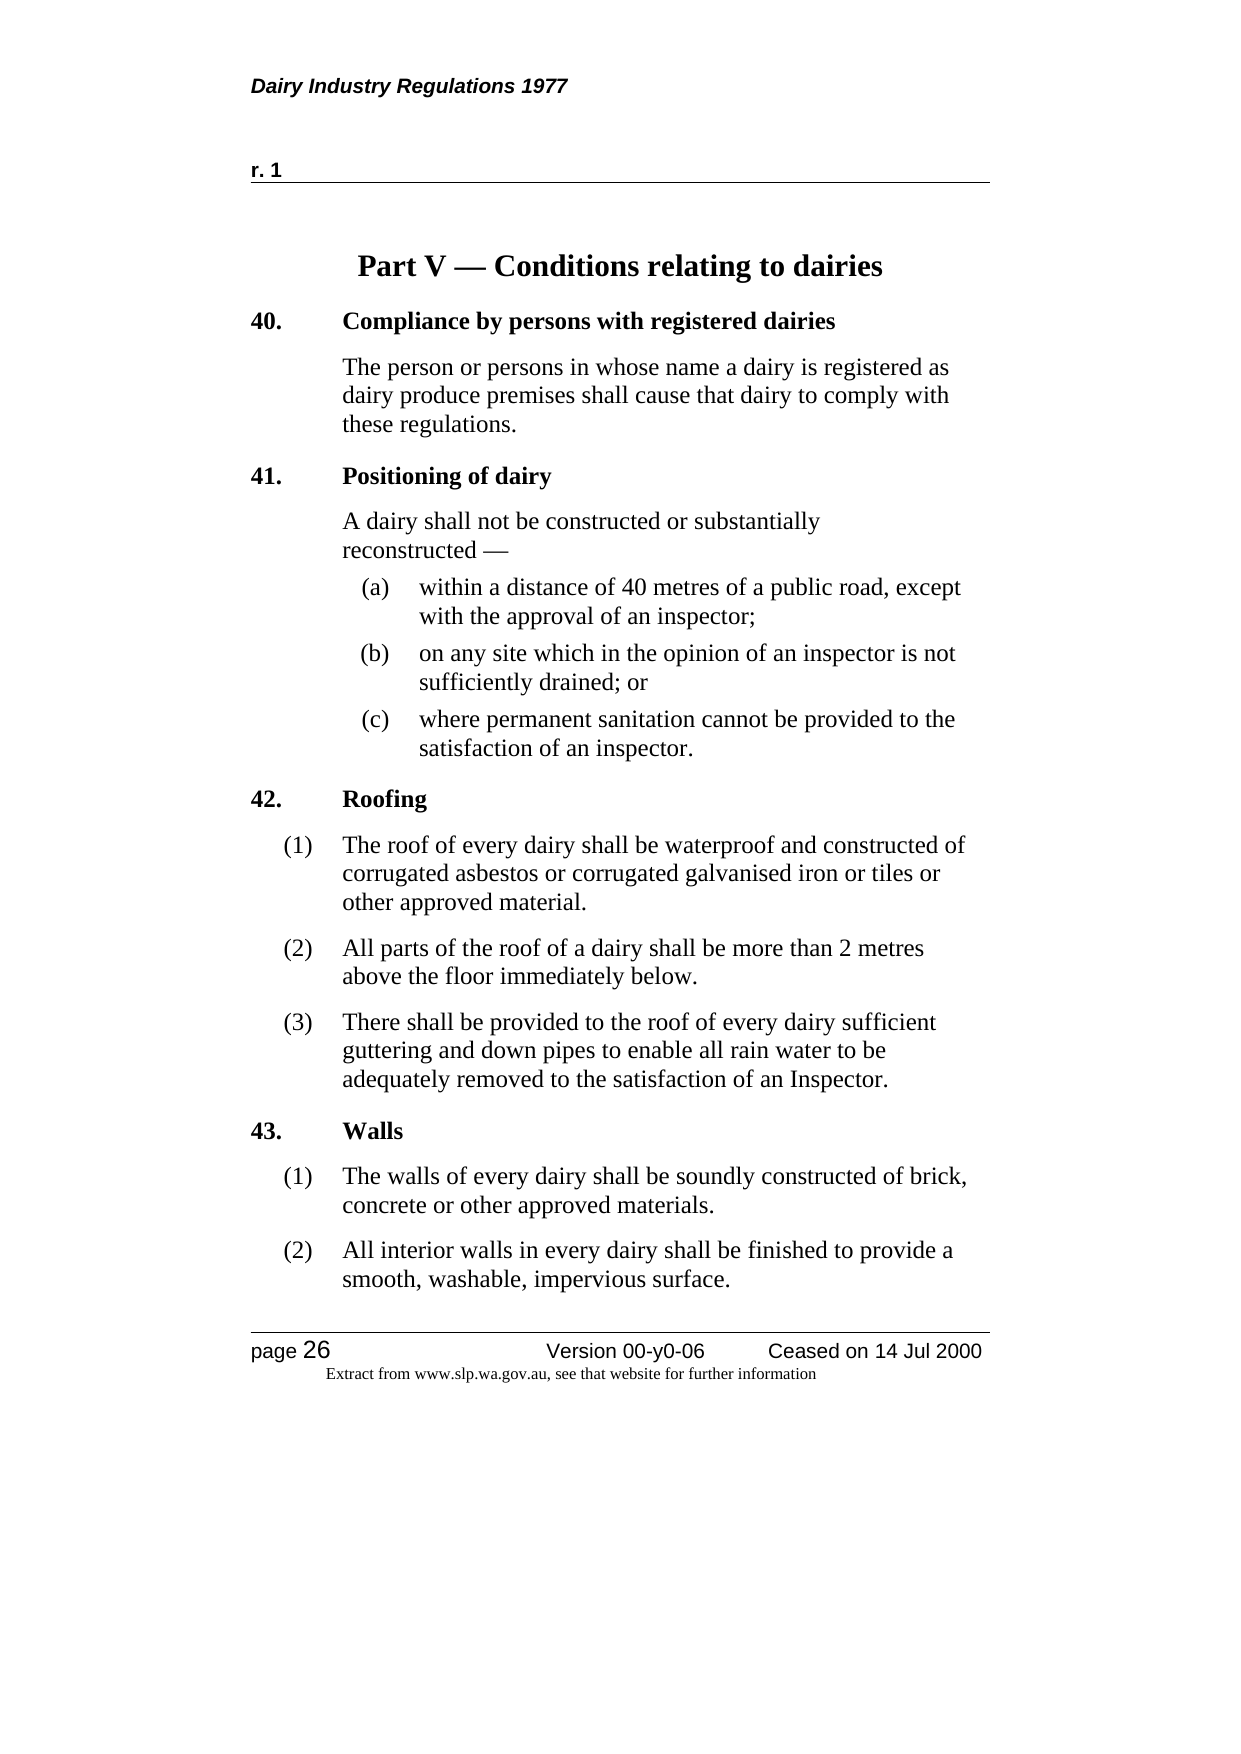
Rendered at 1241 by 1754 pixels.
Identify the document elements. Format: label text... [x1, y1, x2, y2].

subtitle Part V — Conditions relating to dairies [251, 247, 990, 283]
subtitle 41. Positioning of dairy [251, 461, 990, 490]
text A dairy shall not be constructed or substantially reconstructed — [251, 506, 990, 564]
text (a) within a distance of 40 metres of a public road, except with the approval of an inspector; [251, 572, 990, 630]
subtitle 42. Roofing [251, 784, 990, 813]
text (b) on any site which in the opinion of an inspector is not sufficiently drained; or [251, 638, 990, 696]
text (2) All parts of the roof of a dairy shall be more than 2 metres above the floor immediately below. [251, 933, 990, 990]
text The person or persons in whose name a dairy is registered as dairy produce premises shall cause that dairy to comply with these regulations. [251, 352, 990, 438]
subtitle 43. Walls [251, 1116, 990, 1145]
text (2) All interior walls in every dairy shall be finished to provide a smooth, washable, impervious surface. [251, 1236, 990, 1293]
text (1) The roof of every dairy shall be waterproof and constructed of corrugated asbestos or corrugated galvanised iron or tiles or other approved material. [251, 830, 990, 916]
text (3) There shall be provided to the roof of every dairy sufficient guttering and down pipes to enable all rain water to be adequately removed to the satisfaction of an Inspector. [251, 1007, 990, 1093]
text (1) The walls of every dairy shall be soundly constructed of brick, concrete or other approved materials. [251, 1161, 990, 1219]
subtitle 40. Compliance by persons with registered dairies [251, 306, 990, 335]
text (c) where permanent sanitation cannot be provided to the satisfaction of an inspector. [251, 704, 990, 761]
